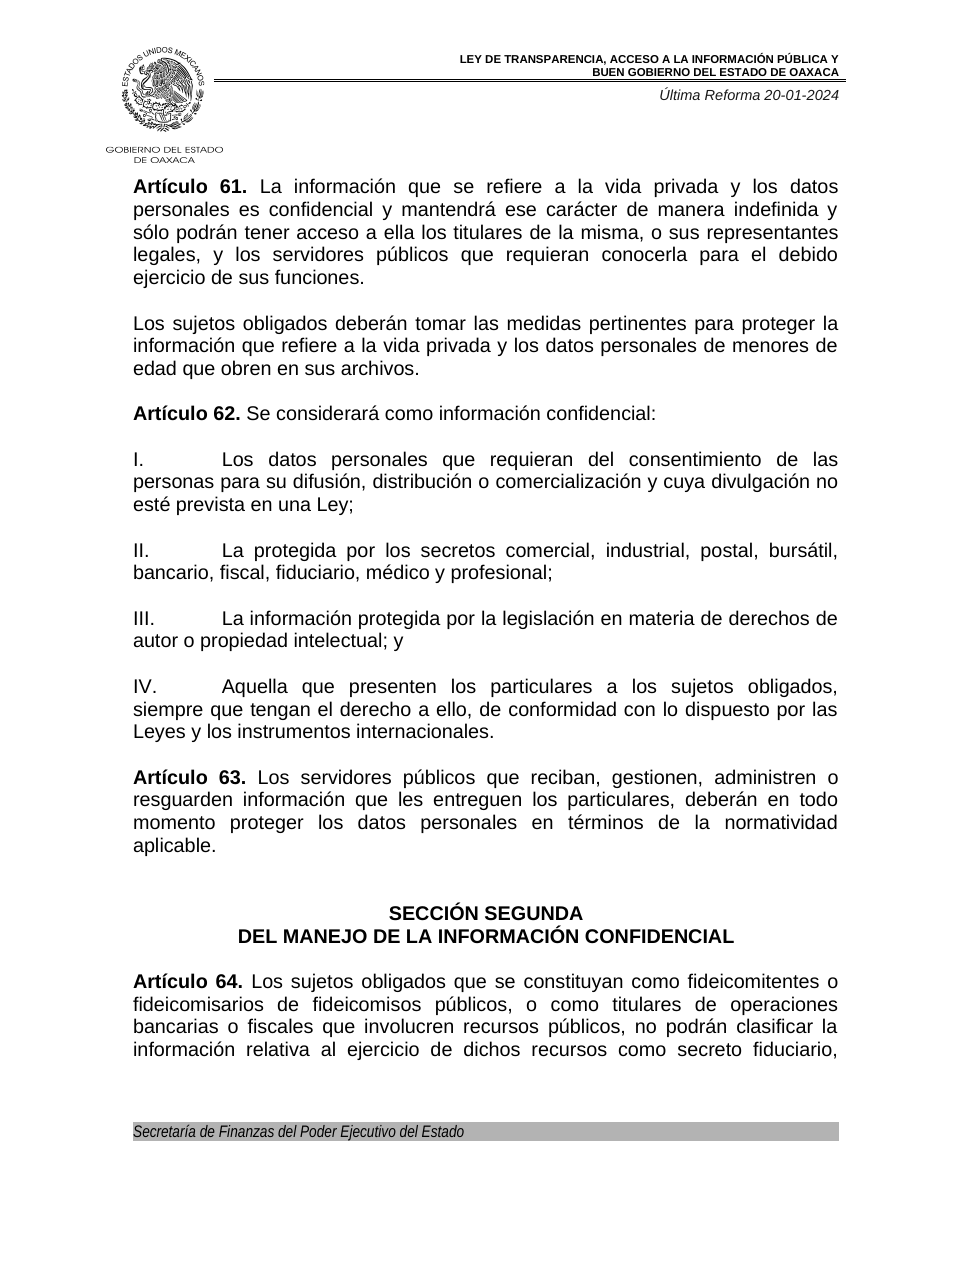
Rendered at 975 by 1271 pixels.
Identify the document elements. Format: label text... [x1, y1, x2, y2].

text Artículo 63. Los servidores públicos que reciban, gestionen, administren o resguarden información que les entreguen los particulares, deberán en todo momento proteger los datos personales en términos de la normatividad aplicable. [133, 766, 839, 856]
text Artículo 61. La información que se refiere a la vida privada y los datos personales es confidencial y mantendrá ese carácter de manera indefinida y sólo podrán tener acceso a ella los titulares de la misma, o sus representantes legales, y los servidores públicos que requieran conocerla para el debido ejercicio de sus funciones. [133, 175, 839, 289]
text III. La información protegida por la legislación en materia de derechos de autor o propiedad intelectual; y [133, 607, 839, 652]
text DEL MANEJO DE LA INFORMACIÓN CONFIDENCIAL [133, 924, 839, 947]
text Artículo 62. Se considerará como información confidencial: [133, 402, 839, 425]
text SECCIÓN SEGUNDA [133, 902, 839, 924]
text I. Los datos personales que requieran del consentimiento de las personas para su difusión, distribución o comercialización y cuya divulgación no esté prevista en una Ley; [133, 448, 839, 516]
text Los sujetos obligados deberán tomar las medidas pertinentes para proteger la información que refiere a la vida privada y los datos personales de menores de edad que obren en sus archivos. [133, 311, 839, 379]
text IV. Aquella que presenten los particulares a los sujetos obligados, siempre que tengan el derecho a ello, de conformidad con lo dispuesto por las Leyes y los instrumentos internacionales. [133, 675, 839, 743]
picture [103, 44, 226, 166]
text II. La protegida por los secretos comercial, industrial, postal, bursátil, bancario, fiscal, fiduciario, médico y profesional; [133, 538, 839, 584]
